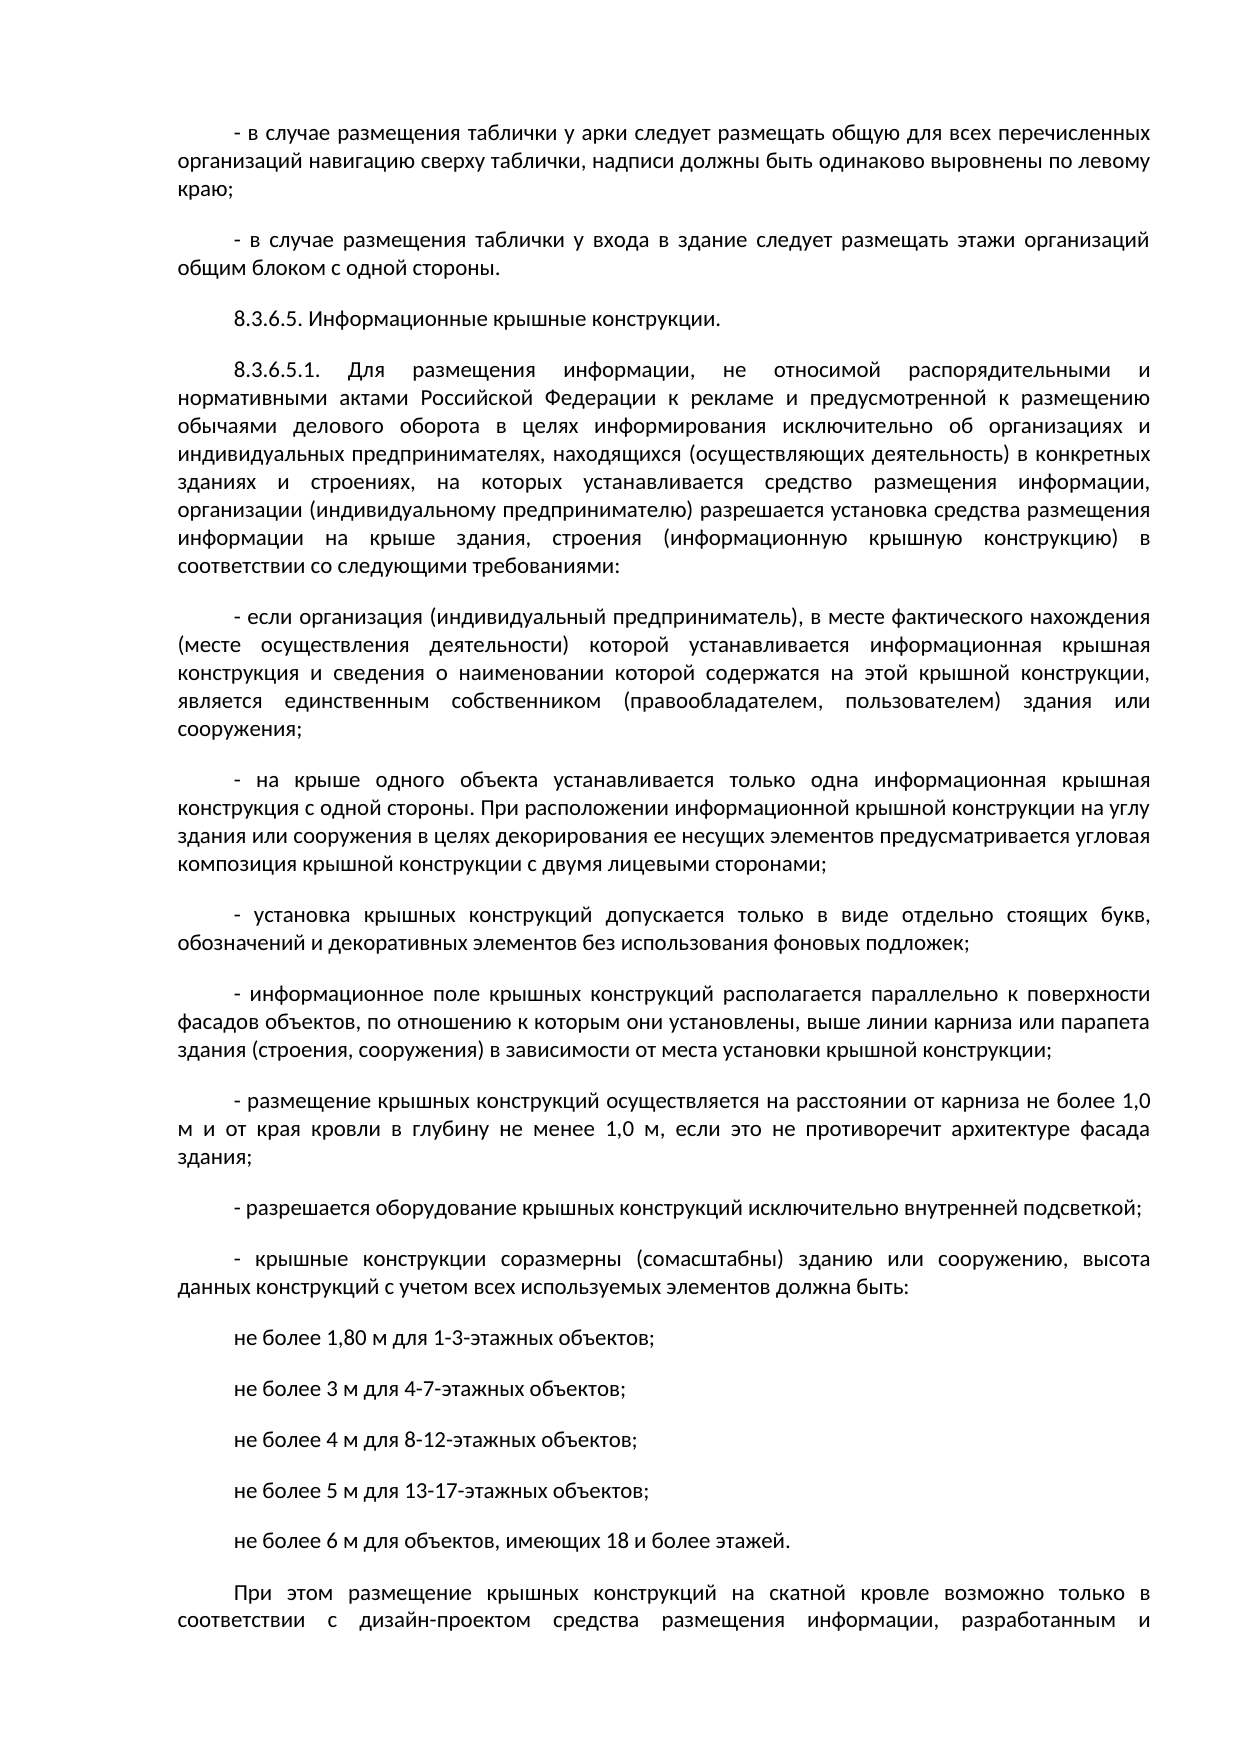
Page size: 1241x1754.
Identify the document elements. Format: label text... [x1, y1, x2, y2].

text - если организация (индивидуальный предприниматель), в месте фактического нахождения (месте осуществления деятельности) которой устанавливается информационная крышная конструкция и сведения о наименовании которой содержатся на этой крышной конструкции, является единственным собственником (правообладателем, пользователем) здания или сооружения; [177, 602, 1152, 742]
text 8.3.6.5.1. Для размещения информации, не относимой распорядительными и нормативными актами Российской Федерации к рекламе и предусмотренной к размещению обычаями делового оборота в целях информирования исключительно об организациях и индивидуальных предпринимателях, находящихся (осуществляющих деятельность) в конкретных зданиях и строениях, на которых устанавливается средство размещения информации, организации (индивидуальному предпринимателю) разрешается установка средства размещения информации на крыше здания, строения (информационную крышную конструкцию) в соответствии со следующими требованиями: [177, 355, 1152, 579]
text не более 6 м для объектов, имеющих 18 и более этажей. [177, 1527, 1152, 1555]
text - в случае размещения таблички у входа в здание следует размещать этажи организаций общим блоком с одной стороны. [177, 225, 1152, 281]
text - размещение крышных конструкций осуществляется на расстоянии от карниза не более 1,0 м и от края кровли в глубину не менее 1,0 м, если это не противоречит архитектуре фасада здания; [177, 1086, 1152, 1170]
text - на крыше одного объекта устанавливается только одна информационная крышная конструкция с одной стороны. При расположении информационной крышной конструкции на углу здания или сооружения в целях декорирования ее несущих элементов предусматривается угловая композиция крышной конструкции с двумя лицевыми сторонами; [177, 765, 1152, 877]
text - в случае размещения таблички у арки следует размещать общую для всех перечисленных организаций навигацию сверху таблички, надписи должны быть одинаково выровнены по левому краю; [177, 118, 1152, 202]
text не более 1,80 м для 1-3-этажных объектов; [177, 1323, 1152, 1351]
text - информационное поле крышных конструкций располагается параллельно к поверхности фасадов объектов, по отношению к которым они установлены, выше линии карниза или парапета здания (строения, сооружения) в зависимости от места установки крышной конструкции; [177, 979, 1152, 1063]
text не более 4 м для 8-12-этажных объектов; [177, 1425, 1152, 1453]
text - крышные конструкции соразмерны (сомасштабны) зданию или сооружению, высота данных конструкций с учетом всех используемых элементов должна быть: [177, 1244, 1152, 1300]
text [177, 1578, 1152, 1634]
text не более 5 м для 13-17-этажных объектов; [177, 1476, 1152, 1504]
text - установка крышных конструкций допускается только в виде отдельно стоящих букв, обозначений и декоративных элементов без использования фоновых подложек; [177, 900, 1152, 956]
text - разрешается оборудование крышных конструкций исключительно внутренней подсветкой; [177, 1193, 1152, 1221]
text не более 3 м для 4-7-этажных объектов; [177, 1374, 1152, 1402]
text 8.3.6.5. Информационные крышные конструкции. [177, 304, 1152, 332]
